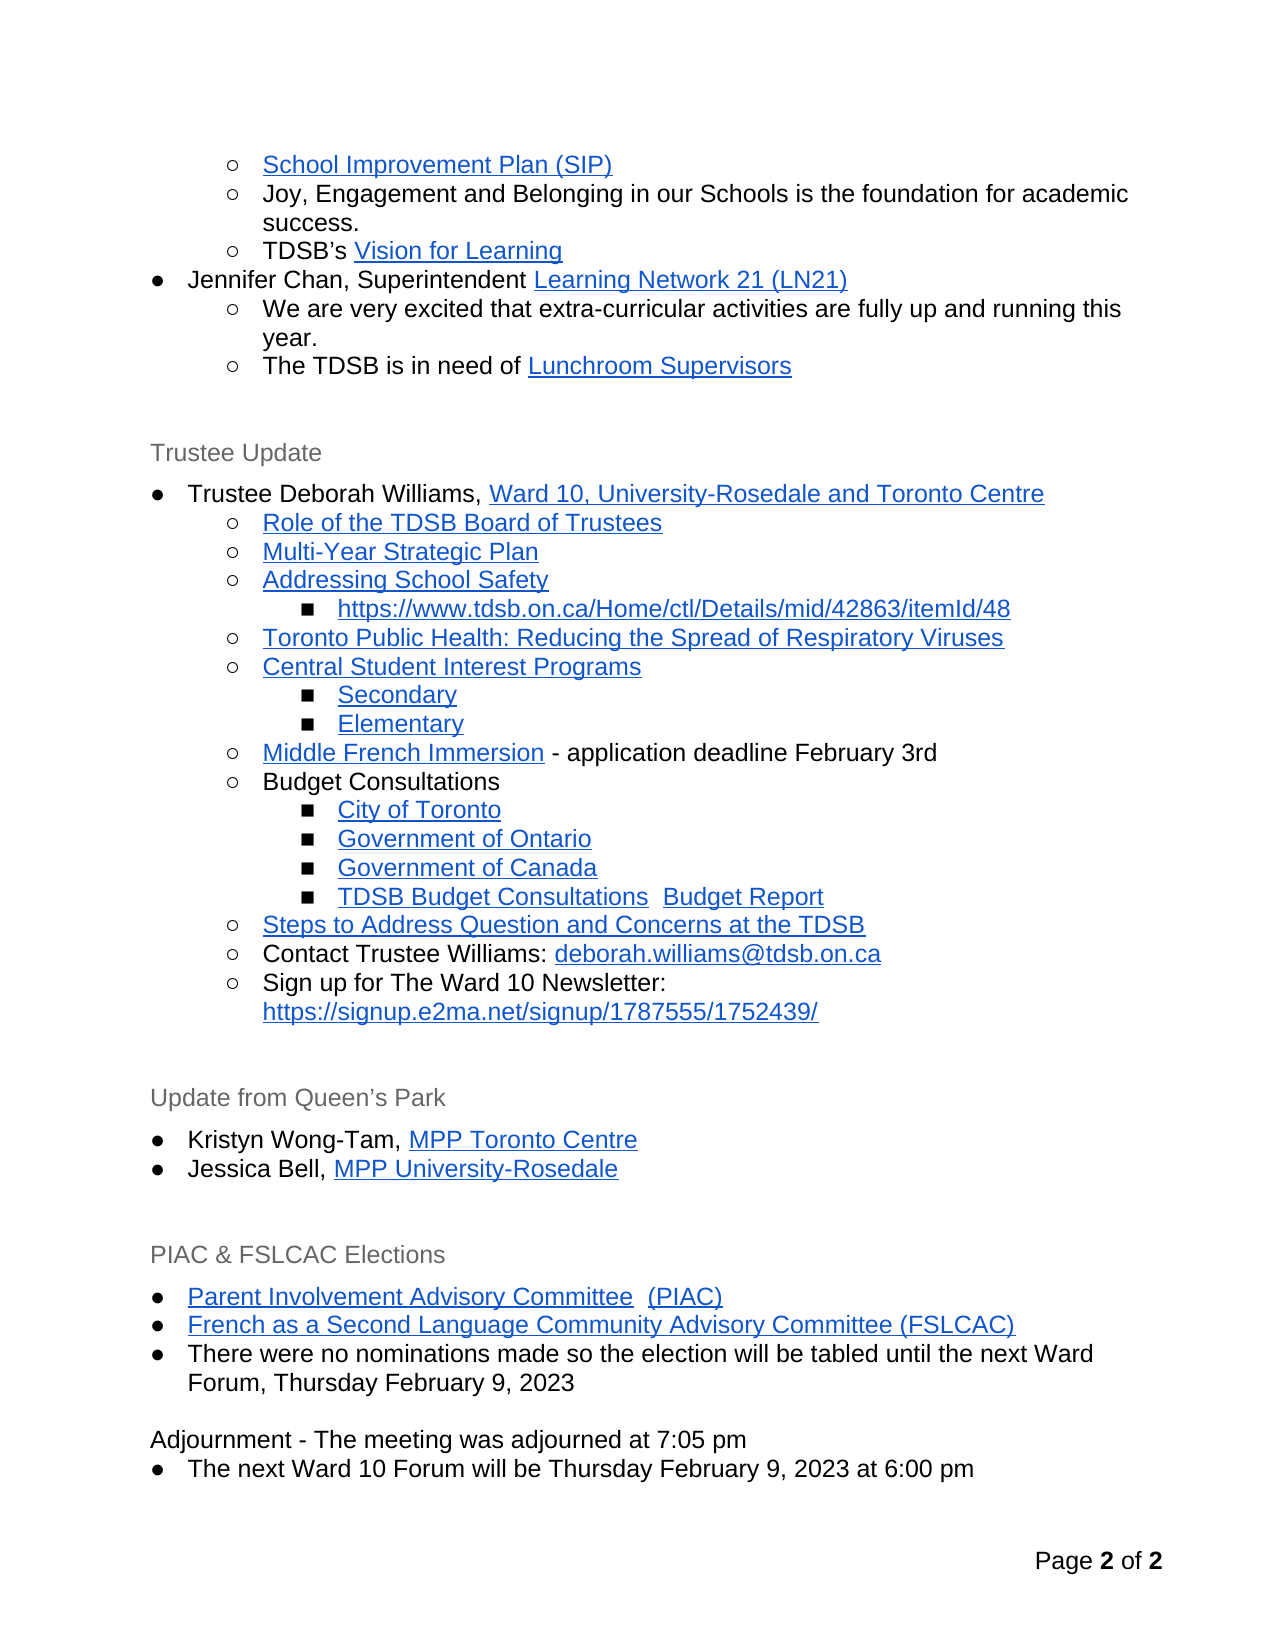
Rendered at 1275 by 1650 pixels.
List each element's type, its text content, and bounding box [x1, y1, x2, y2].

list There were no nominations made so the election will be tabled until the next Ward Forum, Thursday February 9, 2023 [150, 1339, 1162, 1397]
list School Improvement Plan (SIP) [225, 150, 1162, 179]
list https://www.tdsb.on.ca/Home/ctl/Details/mid/42863/itemId/48 [300, 594, 1162, 623]
list Jessica Bell, MPP University-Rosedale [150, 1153, 1162, 1182]
list Jennifer Chan, Superintendent Learning Network 21 (LN21) [150, 265, 1162, 294]
list TDSB Budget Consultations Budget Report [300, 882, 1162, 911]
list TDSB’s Vision for Learning [225, 236, 1162, 265]
subtitle PIAC & FSLCAC Elections [150, 1240, 1162, 1269]
list Trustee Deborah Williams, Ward 10, University-Rosedale and Toronto Centre [150, 479, 1162, 508]
list Government of Ontario [300, 824, 1162, 853]
list Budget Consultations [225, 767, 1162, 796]
list The TDSB is in need of Lunchroom Supervisors [225, 351, 1162, 380]
list Toronto Public Health: Reducing the Spread of Respiratory Viruses [225, 623, 1162, 652]
list The next Ward 10 Forum will be Thursday February 9, 2023 at 6:00 pm [150, 1454, 1162, 1483]
list Kristyn Wong-Tam, MPP Toronto Centre [150, 1125, 1162, 1153]
list Joy, Engagement and Belonging in our Schools is the foundation for academic success. [225, 179, 1162, 236]
text Adjournment - The meeting was adjourned at 7:05 pm [150, 1425, 1162, 1454]
subtitle Trustee Update [150, 438, 1162, 467]
list Parent Involvement Advisory Committee (PIAC) [150, 1282, 1162, 1310]
list Secondary [300, 681, 1162, 709]
list Sign up for The Ward 10 Newsletter: https://signup.e2ma.net/signup/1787555/1752439/ [225, 968, 1162, 1026]
subtitle Update from Queen’s Park [150, 1083, 1162, 1112]
list Elementary [300, 709, 1162, 738]
list Contact Trustee Williams: deborah.williams@tdsb.on.ca [225, 939, 1162, 968]
list City of Toronto [300, 796, 1162, 824]
list French as a Second Language Community Advisory Committee (FSLCAC) [150, 1310, 1162, 1339]
list Government of Canada [300, 853, 1162, 882]
list Addressing School Safety [225, 566, 1162, 594]
list Middle French Immersion - application deadline February 3rd [225, 738, 1162, 767]
list We are very excited that extra-curricular activities are fully up and running this year. [225, 294, 1162, 351]
list Steps to Address Question and Concerns at the TDSB [225, 911, 1162, 939]
list Multi-Year Strategic Plan [225, 537, 1162, 566]
list Central Student Interest Programs [225, 652, 1162, 681]
list Role of the TDSB Board of Trustees [225, 508, 1162, 537]
